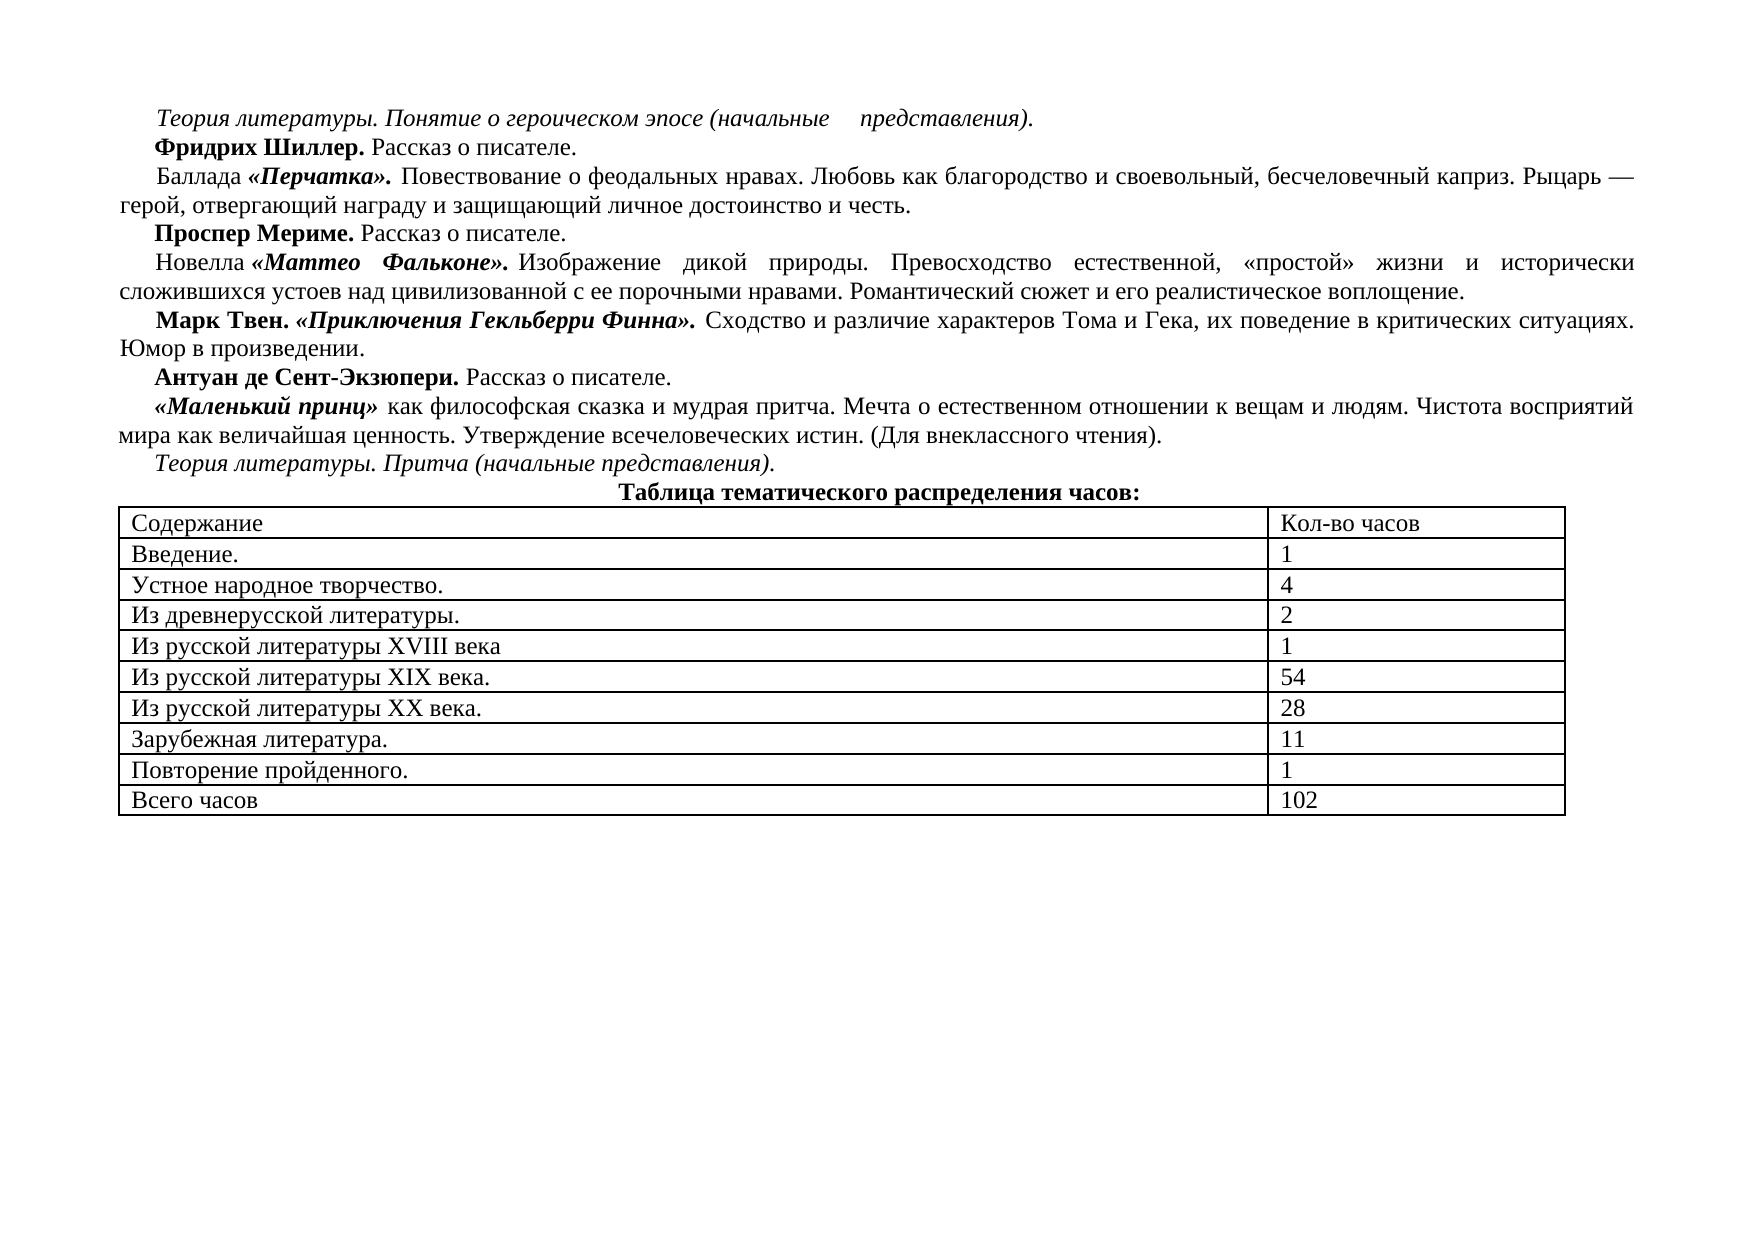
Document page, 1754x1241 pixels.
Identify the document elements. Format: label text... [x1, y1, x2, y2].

table_cell 11 [1269, 724, 1564, 753]
table_cell Повторение пройденного. [120, 755, 1267, 783]
text Марк Твен. «Приключения Гекльберри Финна». Сходство и различие характеров Тома и Гека, их поведение в критических ситуациях. Юмор в произведении. [119, 305, 1636, 362]
table_cell 28 [1269, 693, 1564, 722]
table_cell Зарубежная литература. [120, 724, 1267, 753]
table_cell 1 [1269, 539, 1564, 568]
table_cell 1 [1269, 755, 1564, 783]
table_cell Из русской литературы XIX века. [120, 662, 1267, 691]
table_cell Из древнерусской литературы. [120, 601, 1267, 629]
text Теория литературы. Притча (начальные представления). [118, 448, 1635, 477]
text Баллада «Перчатка». Повествование о феодальных нравах. Любовь как благородство и своевольный, бесчеловечный каприз. Рыцарь — герой, отвергающий награду и защищающий личное достоинство и честь. [120, 161, 1635, 218]
text Антуан де Сент-Экзюпери. Рассказ о писателе. [118, 362, 1636, 391]
text Таблица тематического распределения часов: [118, 477, 1636, 506]
table_cell Из русской литературы ХVIII века [120, 631, 1267, 660]
table_cell 1 [1269, 631, 1564, 660]
table_cell Введение. [120, 539, 1267, 568]
text Фридрих Шиллер. Рассказ о писателе. [118, 132, 1636, 161]
table_cell Всего часов [120, 786, 1267, 814]
text Новелла «Маттео Фальконе». Изображение дикой природы. Превосходство естественной, «простой» жизни и исторически сложившихся устоев над цивилизованной с ее порочными нравами. Романтический сюжет и его реалистическое воплощение. [119, 247, 1635, 305]
table_cell Из русской литературы XX века. [120, 693, 1267, 722]
table_cell 102 [1269, 786, 1564, 814]
table_header Содержание [120, 508, 1267, 537]
table_cell 4 [1269, 570, 1564, 598]
text Проспер Мериме. Рассказ о писателе. [118, 218, 1636, 247]
table_header Кол-во часов [1269, 508, 1564, 537]
table_cell 54 [1269, 662, 1564, 691]
table_cell 2 [1269, 601, 1564, 629]
text Теория литературы. Понятие о героическом эпосе (начальные представления). [120, 103, 1635, 132]
text «Маленький принц» как философская сказка и мудрая притча. Мечта о естественном отношении к вещам и людям. Чистота восприятий мира как величайшая ценность. Утверждение всечеловеческих истин. (Для внеклассного чтения). [118, 391, 1635, 448]
table_cell Устное народное творчество. [120, 570, 1267, 598]
